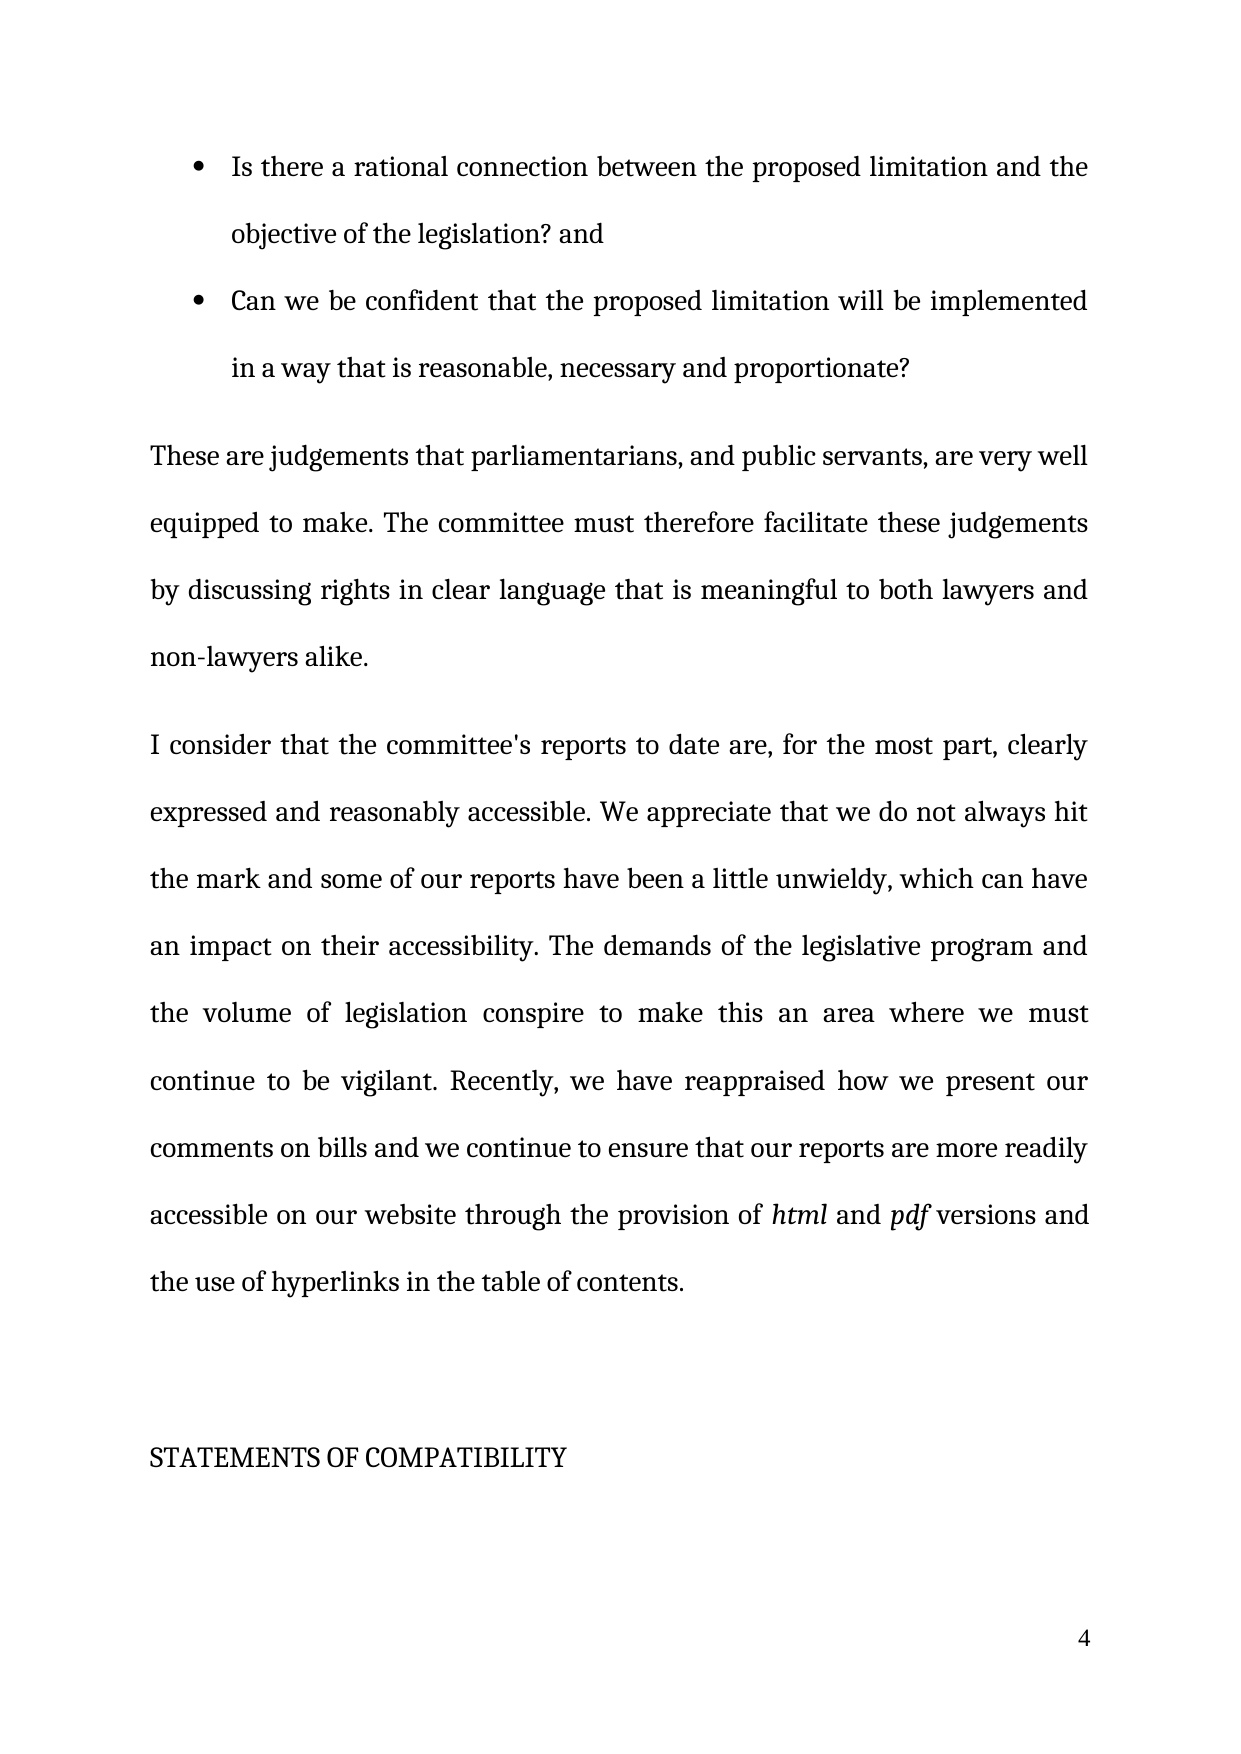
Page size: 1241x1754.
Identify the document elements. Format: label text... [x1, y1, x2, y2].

text I consider that the committee's reports to date are, for the most part, clearly expressed and reasonably accessible. We appreciate that we do not always hit the mark and some of our reports have been a little unwieldy, which can have an impact on their accessibility. The demands of the legislative program and the volume of legislation conspire to make this an area where we must continue to be vigilant. Recently, we have reappraised how we present our comments on bills and we continue to ensure that our reports are more readily accessible on our website through the provision of html and pdf versions and the use of hyperlinks in the table of contents. [150, 728, 1090, 1298]
text STATEMENTS OF COMPATIBILITY [150, 1441, 1090, 1474]
list Can we be confident that the proposed limitation will be implemented in a way that is reasonable, necessary and proportionate? [193, 284, 1090, 385]
list Is there a rational connection between the proposed limitation and the objective of the legislation? and [193, 150, 1090, 251]
text These are judgements that parliamentarians, and public servants, are very well equipped to make. The committee must therefore facilitate these judgements by discussing rights in clear language that is meaningful to both lawyers and non-lawyers alike. [150, 439, 1090, 674]
